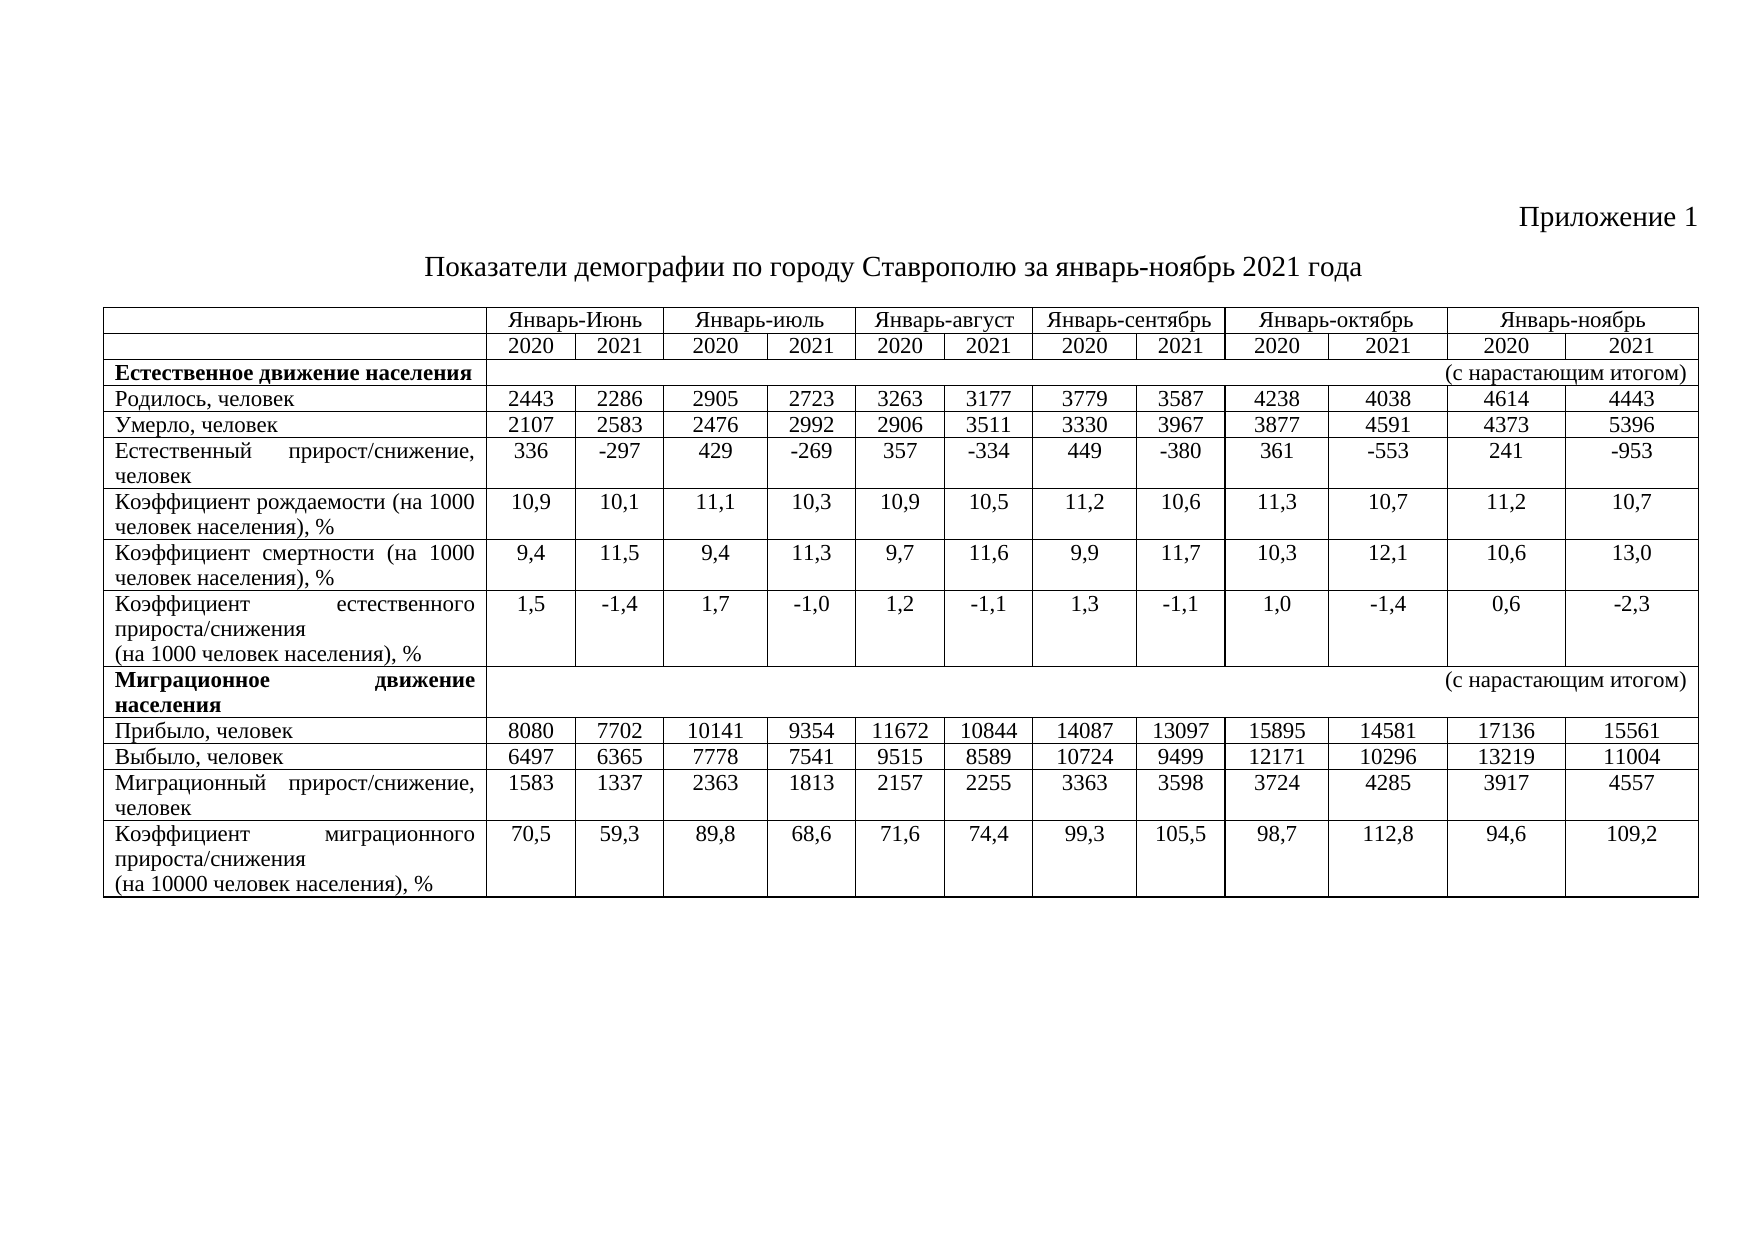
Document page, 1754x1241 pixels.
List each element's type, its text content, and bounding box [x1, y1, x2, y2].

table_cell Коэффициент естественного прироста/снижения (на 1000 человек населения), % [104, 591, 486, 666]
table_cell 1,2 [856, 591, 944, 666]
table_cell 13097 [1137, 718, 1224, 743]
table_cell 2476 [664, 412, 767, 437]
table_cell 4373 [1448, 412, 1565, 437]
table_cell 9499 [1137, 744, 1224, 769]
table_cell 7702 [576, 718, 663, 743]
table_cell 11,5 [576, 540, 663, 590]
table_cell 12171 [1226, 744, 1328, 769]
table_cell 8080 [487, 718, 575, 743]
table_cell (с нарастающим итогом) [487, 360, 1698, 385]
table_cell Миграционный прирост/снижение, человек [104, 770, 486, 820]
table_cell 2723 [768, 386, 855, 411]
table_cell Коэффициент смертности (на 1000 человек населения), % [104, 540, 486, 590]
table_cell 9515 [856, 744, 944, 769]
table_cell 3967 [1137, 412, 1224, 437]
table_header Январь-июль [664, 308, 855, 333]
table_cell 429 [664, 438, 767, 488]
table_cell 11,3 [768, 540, 855, 590]
table_header Январь-август [856, 308, 1032, 333]
table_header Январь-Июнь [487, 308, 663, 333]
table_cell 0,6 [1448, 591, 1565, 666]
table_cell 3177 [945, 386, 1032, 411]
table_cell -1,0 [768, 591, 855, 666]
table_cell 12,1 [1329, 540, 1447, 590]
table_cell Умерло, человек [104, 412, 486, 437]
table_cell Естественный прирост/снижение, человек [104, 438, 486, 488]
table_cell -380 [1137, 438, 1224, 488]
table_cell 112,8 [1329, 821, 1447, 896]
table_cell 2157 [856, 770, 944, 820]
table_cell 2021 [1137, 334, 1224, 359]
table_cell 59,3 [576, 821, 663, 896]
table_cell 1,5 [487, 591, 575, 666]
table_cell 2363 [664, 770, 767, 820]
table_cell 10,7 [1329, 489, 1447, 539]
table_cell 1337 [576, 770, 663, 820]
table_cell 2020 [1448, 334, 1565, 359]
table_cell 3598 [1137, 770, 1224, 820]
table_cell 2021 [1566, 334, 1698, 359]
table_cell 4614 [1448, 386, 1565, 411]
text Показатели демографии по городу Ставрополю за январь-ноябрь 2021 года [118, 257, 682, 282]
table_cell 17136 [1448, 718, 1565, 743]
table_cell 357 [856, 438, 944, 488]
table_cell Прибыло, человек [104, 718, 486, 743]
text Приложение 1 [118, 207, 1698, 232]
table_cell 105,5 [1137, 821, 1224, 896]
table_cell 7541 [768, 744, 855, 769]
table_cell 6497 [487, 744, 575, 769]
table_cell -1,4 [576, 591, 663, 666]
table_cell 68,6 [768, 821, 855, 896]
table_cell 2992 [768, 412, 855, 437]
table_cell 2583 [576, 412, 663, 437]
table_cell -269 [768, 438, 855, 488]
table_cell -553 [1329, 438, 1447, 488]
table_cell Коэффициент миграционного прироста/снижения (на 10000 человек населения), % [104, 821, 486, 896]
table_cell 11,3 [1226, 489, 1328, 539]
table_cell Родилось, человек [104, 386, 486, 411]
table_cell 71,6 [856, 821, 944, 896]
table_cell 10,3 [768, 489, 855, 539]
table_cell -2,3 [1566, 591, 1698, 666]
table_cell -334 [945, 438, 1032, 488]
table_header Январь-сентябрь [1033, 308, 1224, 333]
table_cell 11672 [856, 718, 944, 743]
table_header Январь-ноябрь [1448, 308, 1698, 333]
table_cell 3779 [1033, 386, 1136, 411]
table_cell 2020 [664, 334, 767, 359]
table_cell 7778 [664, 744, 767, 769]
table_cell 11,1 [664, 489, 767, 539]
table_cell 2443 [487, 386, 575, 411]
table_cell 9,7 [856, 540, 944, 590]
table_cell 74,4 [945, 821, 1032, 896]
table_cell 11,2 [1448, 489, 1565, 539]
table_cell 4038 [1329, 386, 1447, 411]
table_cell 361 [1226, 438, 1328, 488]
table_cell -953 [1566, 438, 1698, 488]
table_cell 1,7 [664, 591, 767, 666]
table_cell 10,7 [1566, 489, 1698, 539]
table_cell 10,6 [1448, 540, 1565, 590]
table_cell 2107 [487, 412, 575, 437]
table_cell 2020 [856, 334, 944, 359]
table_cell 10141 [664, 718, 767, 743]
table_cell 15561 [1566, 718, 1698, 743]
table_cell 11,2 [1033, 489, 1136, 539]
table_cell 6365 [576, 744, 663, 769]
table_cell 3511 [945, 412, 1032, 437]
table_cell 1583 [487, 770, 575, 820]
table_cell 3363 [1033, 770, 1136, 820]
table_cell 10,1 [576, 489, 663, 539]
table_cell 2021 [945, 334, 1032, 359]
table_cell 99,3 [1033, 821, 1136, 896]
table_cell 2021 [576, 334, 663, 359]
table_cell 89,8 [664, 821, 767, 896]
table_cell 2020 [1033, 334, 1136, 359]
table_cell (с нарастающим итогом) [487, 667, 1698, 717]
table_cell 10,9 [856, 489, 944, 539]
table_cell Естественное движение населения [104, 360, 486, 385]
table_cell 15895 [1226, 718, 1328, 743]
table_cell -1,1 [1137, 591, 1224, 666]
table_cell 13,0 [1566, 540, 1698, 590]
table_cell 11,7 [1137, 540, 1224, 590]
table_cell 9,9 [1033, 540, 1136, 590]
table_cell 241 [1448, 438, 1565, 488]
table_cell 2021 [768, 334, 855, 359]
table_cell 2021 [1329, 334, 1447, 359]
table_cell 11,6 [945, 540, 1032, 590]
table_cell 3877 [1226, 412, 1328, 437]
table_cell 9,4 [487, 540, 575, 590]
table_cell 5396 [1566, 412, 1698, 437]
table_cell 1,3 [1033, 591, 1136, 666]
table_cell 10296 [1329, 744, 1447, 769]
table_cell 11004 [1566, 744, 1698, 769]
table_cell 2286 [576, 386, 663, 411]
table_cell 1,0 [1226, 591, 1328, 666]
table_cell 10844 [945, 718, 1032, 743]
table_cell Коэффициент рождаемости (на 1000 человек населения), % [104, 489, 486, 539]
table_cell Миграционное движение населения [104, 667, 486, 717]
table_cell 70,5 [487, 821, 575, 896]
table_cell 2020 [487, 334, 575, 359]
table_cell 3587 [1137, 386, 1224, 411]
table_cell 8589 [945, 744, 1032, 769]
table_cell 14087 [1033, 718, 1136, 743]
table_cell 4557 [1566, 770, 1698, 820]
table_cell 10,3 [1226, 540, 1328, 590]
table_cell 3724 [1226, 770, 1328, 820]
table_cell Выбыло, человек [104, 744, 486, 769]
table_cell 2255 [945, 770, 1032, 820]
table_cell 109,2 [1566, 821, 1698, 896]
table_cell 10,6 [1137, 489, 1224, 539]
table_cell 4443 [1566, 386, 1698, 411]
table_cell 2906 [856, 412, 944, 437]
table_cell 4238 [1226, 386, 1328, 411]
table_cell 3330 [1033, 412, 1136, 437]
table_header Январь-октябрь [1226, 308, 1447, 333]
table_cell -1,1 [945, 591, 1032, 666]
table_cell [104, 334, 486, 359]
table_cell 4591 [1329, 412, 1447, 437]
table_cell 3263 [856, 386, 944, 411]
table_cell 13219 [1448, 744, 1565, 769]
table_cell 10724 [1033, 744, 1136, 769]
table_cell 94,6 [1448, 821, 1565, 896]
table_cell 3917 [1448, 770, 1565, 820]
table_cell 98,7 [1226, 821, 1328, 896]
text Показатели демографии по городу Ставрополю за январь-ноябрь 2021 года [685, 257, 1668, 282]
table_cell 2905 [664, 386, 767, 411]
table_cell 9,4 [664, 540, 767, 590]
table_cell -297 [576, 438, 663, 488]
table_cell 10,9 [487, 489, 575, 539]
table_cell 14581 [1329, 718, 1447, 743]
table_cell 9354 [768, 718, 855, 743]
table_cell -1,4 [1329, 591, 1447, 666]
table_cell 2020 [1226, 334, 1328, 359]
table_cell 1813 [768, 770, 855, 820]
table_header [104, 308, 486, 333]
table_cell 449 [1033, 438, 1136, 488]
table_cell 10,5 [945, 489, 1032, 539]
table_cell 4285 [1329, 770, 1447, 820]
table_cell 336 [487, 438, 575, 488]
